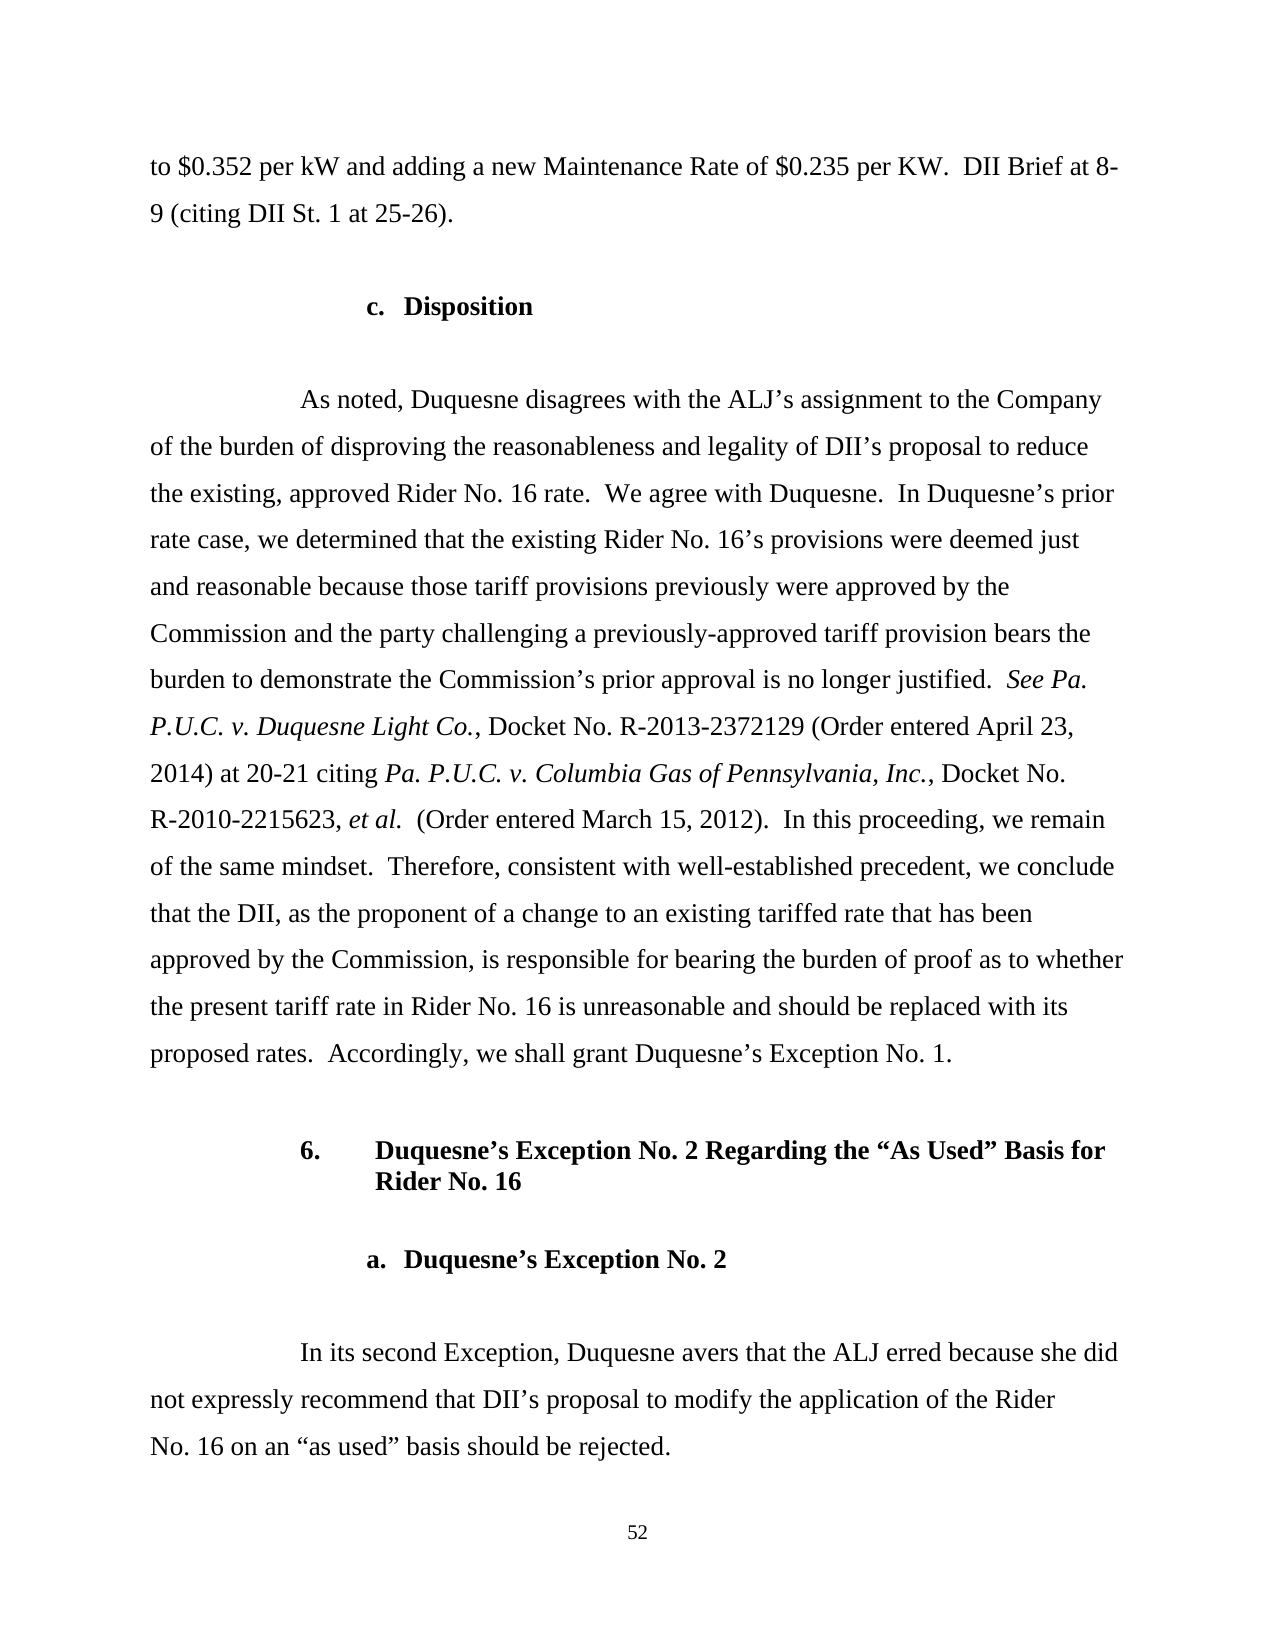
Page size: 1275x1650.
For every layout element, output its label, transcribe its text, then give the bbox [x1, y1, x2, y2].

subtitle Disposition [366, 290, 1125, 321]
text As noted, Duquesne disagrees with the ALJ’s assignment to the Company of the burden of disproving the reasonableness and legality of DII’s proposal to reduce the existing, approved Rider No. 16 rate. We agree with Duquesne. In Duquesne’s prior rate case, we determined that the existing Rider No. 16’s provisions were deemed just and reasonable because those tariff provisions previously were approved by the Commission and the party challenging a previously-approved tariff provision bears the burden to demonstrate the Commission’s prior approval is no longer justified. See Pa. P.U.C. v. Duquesne Light Co., Docket No. R-2013-2372129 (Order entered April 23, 2014) at 20-21 citing Pa. P.U.C. v. Columbia Gas of Pennsylvania, Inc., Docket No. R-2010-2215623, et al. (Order entered March 15, 2012). In this proceeding, we remain of the same mindset. Therefore, consistent with well-established precedent, we conclude that the DII, as the proponent of a change to an existing tariffed rate that has been approved by the Commission, is responsible for bearing the burden of proof as to whether the present tariff rate in Rider No. 16 is unreasonable and should be replaced with its proposed rates. Accordingly, we shall grant Duquesne’s Exception No. 1. [150, 383, 1125, 1068]
subtitle 6. Duquesne’s Exception No. 2 Regarding the “As Used” Basis for Rider No. 16 [225, 1134, 1125, 1196]
text In its second Exception, Duquesne avers that the ALJ erred because she did not expressly recommend that DII’s proposal to modify the application of the Rider No. 16 on an “as used” basis should be rejected. [150, 1336, 1125, 1461]
subtitle a. Duquesne’s Exception No. 2 [366, 1243, 1125, 1274]
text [150, 150, 1125, 228]
